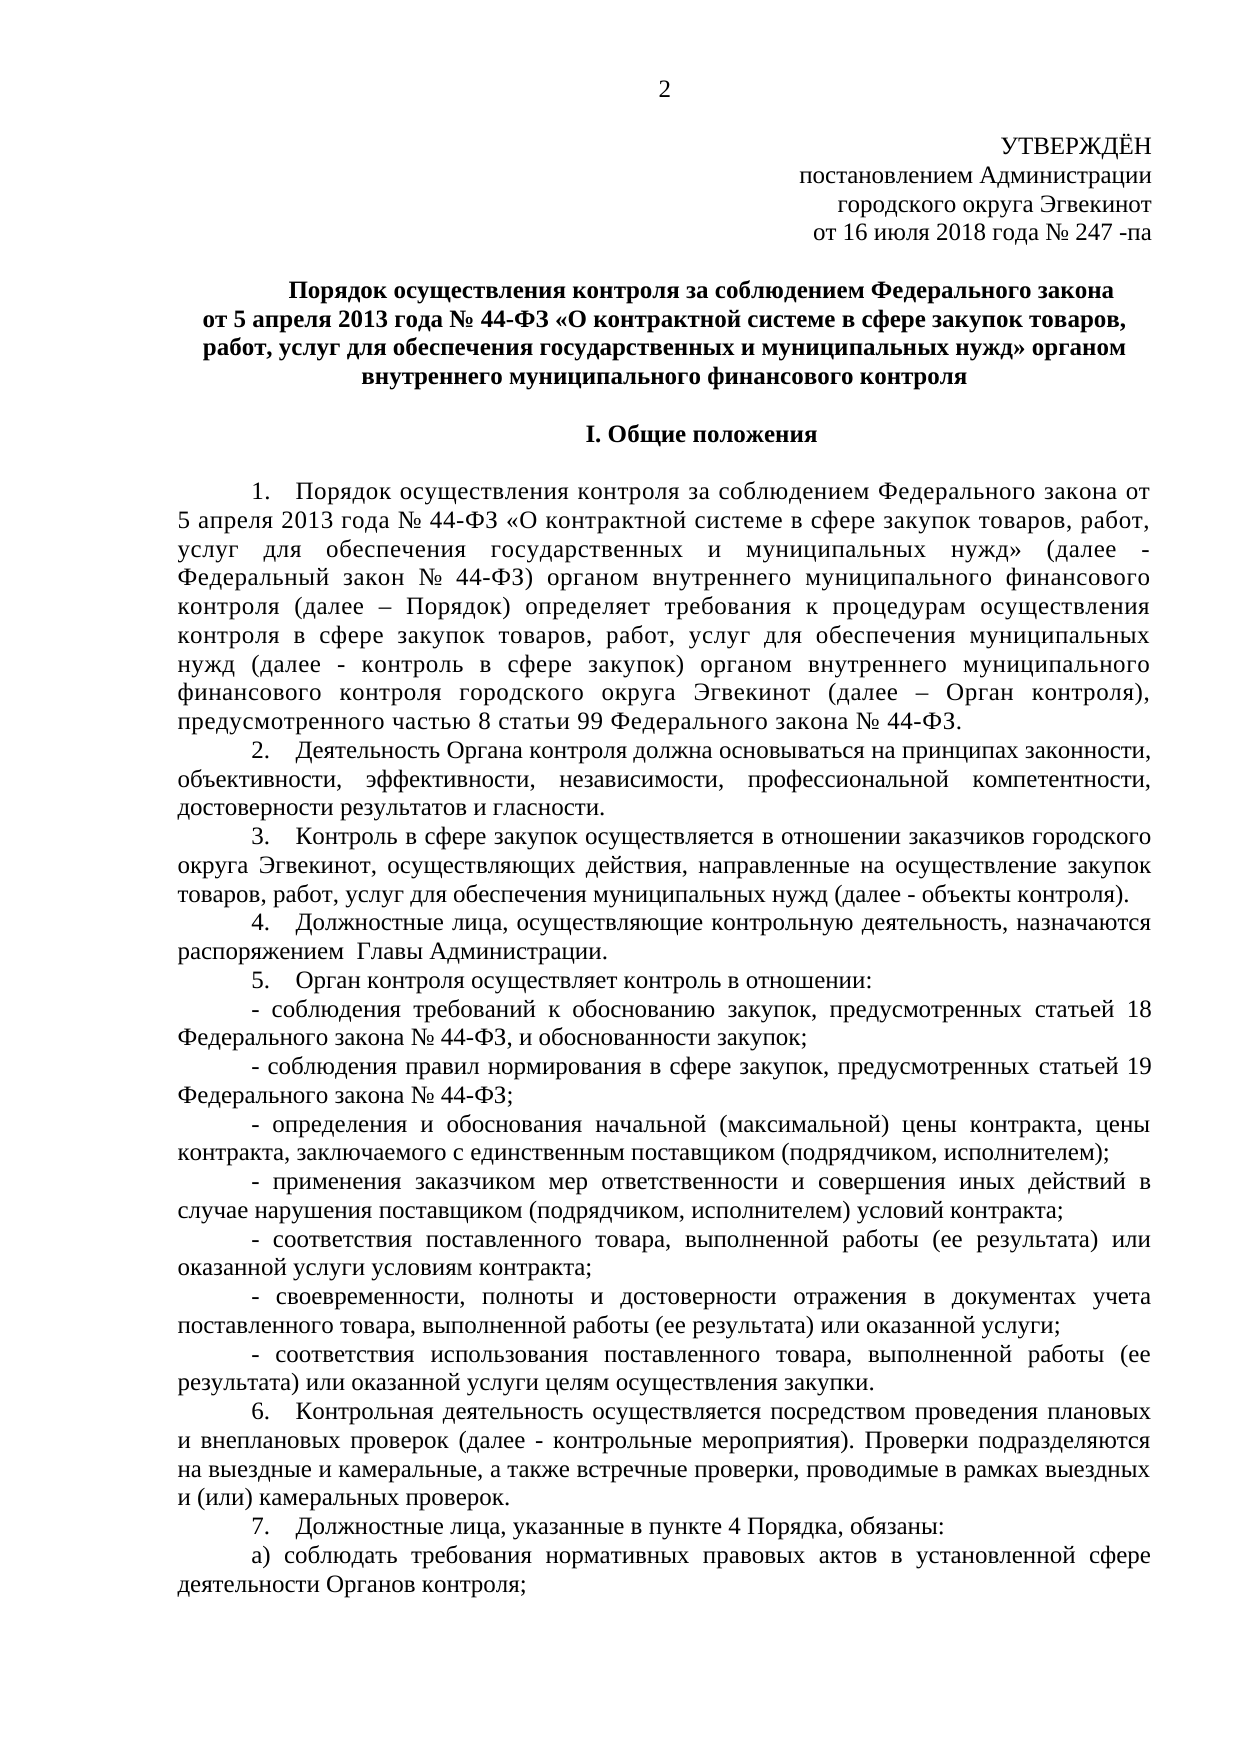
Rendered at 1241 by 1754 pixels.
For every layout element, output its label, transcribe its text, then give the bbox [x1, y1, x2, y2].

list Должностные лица, указанные в пункте 4 Порядка, обязаны: [177, 1511, 1152, 1540]
title I. Общие положения [177, 419, 1152, 447]
text постановлением Администрации [177, 160, 1152, 189]
list Орган контроля осуществляет контроль в отношении: [177, 965, 1152, 994]
text городского округа Эгвекинот [177, 189, 1152, 217]
text - применения заказчиком мер ответственности и совершения иных действий в случае нарушения поставщиком (подрядчиком, исполнителем) условий контракта; [177, 1166, 1152, 1224]
text - своевременности, полноты и достоверности отражения в документах учета поставленного товара, выполненной работы (ее результата) или оказанной услуги; [177, 1281, 1152, 1339]
list Деятельность Органа контроля должна основываться на принципах законности, объективности, эффективности, независимости, профессиональной компетентности, достоверности результатов и гласности. [177, 735, 1152, 821]
list Порядок осуществления контроля за соблюдением Федерального закона от 5 апреля 2013 года № 44-ФЗ «О контрактной системе в сфере закупок товаров, работ, услуг для обеспечения государственных и муниципальных нужд» (далее - Федеральный закон № 44-ФЗ) органом внутреннего муниципального финансового контроля (далее – Порядок) определяет требования к процедурам осуществления контроля в сфере закупок товаров, работ, услуг для обеспечения муниципальных нужд (далее - контроль в сфере закупок) органом внутреннего муниципального финансового контроля городского округа Эгвекинот (далее – Орган контроля), предусмотренного частью 8 статьи 99 Федерального закона № 44-ФЗ. [177, 476, 1152, 735]
list Должностные лица, осуществляющие контрольную деятельность, назначаются распоряжением Главы Администрации. [177, 907, 1152, 965]
text - соответствия поставленного товара, выполненной работы (ее результата) или оказанной услуги условиям контракта; [177, 1224, 1152, 1281]
list Контрольная деятельность осуществляется посредством проведения плановых и внеплановых проверок (далее - контрольные мероприятия). Проверки подразделяются на выездные и камеральные, а также встречные проверки, проводимые в рамках выездных и (или) камеральных проверок. [177, 1396, 1152, 1511]
text - определения и обоснования начальной (максимальной) цены контракта, цены контракта, заключаемого с единственным поставщиком (подрядчиком, исполнителем); [177, 1109, 1152, 1166]
text - соответствия использования поставленного товара, выполненной работы (ее результата) или оказанной услуги целям осуществления закупки. [177, 1339, 1152, 1396]
text а) соблюдать требования нормативных правовых актов в установленной сфере деятельности Органов контроля; [177, 1540, 1152, 1597]
text - соблюдения правил нормирования в сфере закупок, предусмотренных статьей 19 Федерального закона № 44-ФЗ; [177, 1051, 1152, 1109]
list Контроль в сфере закупок осуществляется в отношении заказчиков городского округа Эгвекинот, осуществляющих действия, направленные на осуществление закупок товаров, работ, услуг для обеспечения муниципальных нужд (далее - объекты контроля). [177, 821, 1152, 907]
text - соблюдения требований к обоснованию закупок, предусмотренных статьей 18 Федерального закона № 44-ФЗ, и обоснованности закупок; [177, 994, 1152, 1051]
text от 16 июля 2018 года № 247 -па [177, 217, 1152, 246]
text Порядок осуществления контроля за соблюдением Федерального закона от 5 апреля 2013 года № 44-ФЗ «О контрактной системе в сфере закупок товаров, работ, услуг для обеспечения государственных и муниципальных нужд» органом внутреннего муниципального финансового контроля [177, 275, 1152, 390]
text УТВЕРЖДЁН [177, 131, 1152, 160]
